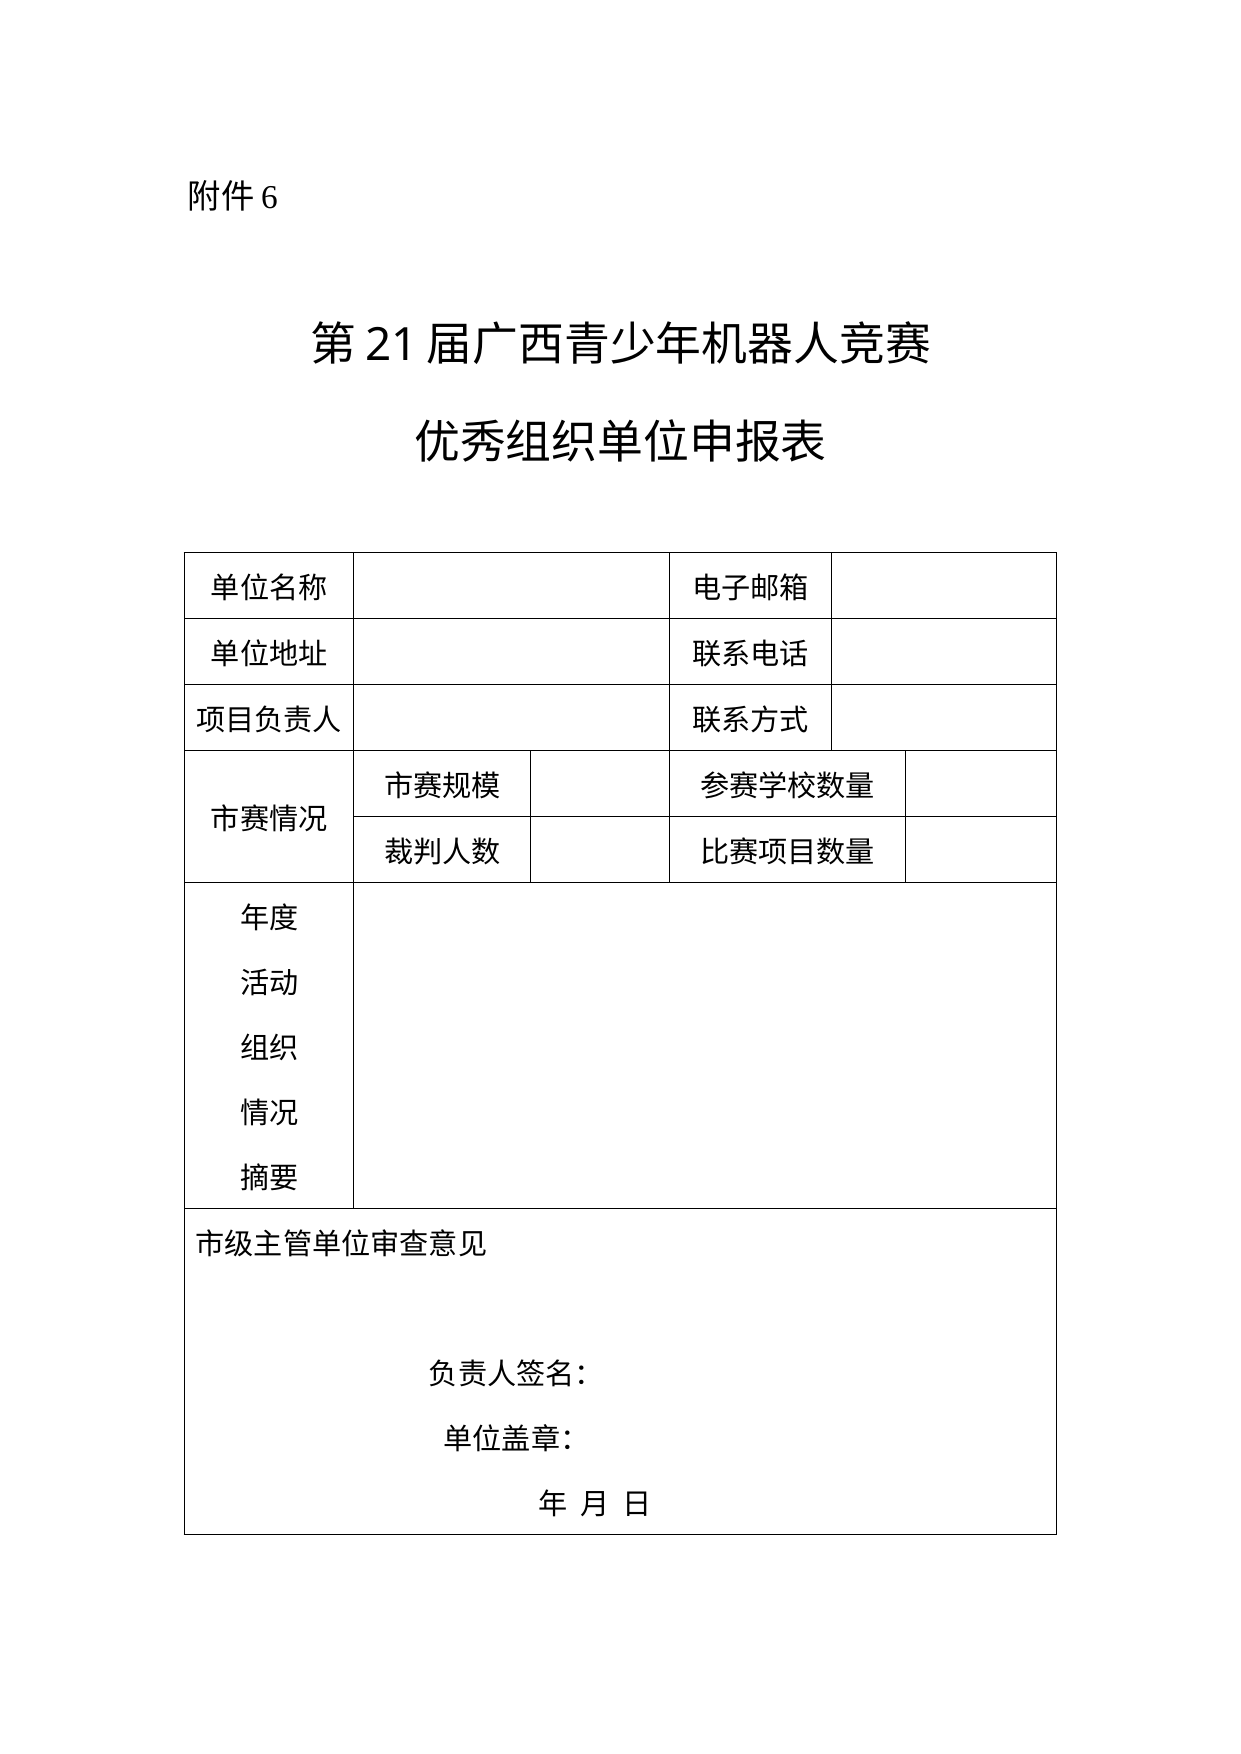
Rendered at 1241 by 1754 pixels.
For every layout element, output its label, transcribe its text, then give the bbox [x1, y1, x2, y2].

table_cell 市级主管单位审查意见 负责人签名： 单位盖章： 年 月 日 [185, 1209, 1056, 1534]
table_cell 市赛情况 [185, 751, 353, 882]
table_cell 市赛规模 [354, 751, 530, 816]
table_header 电子邮箱 [670, 553, 831, 618]
table_cell [531, 751, 669, 816]
table_cell [832, 685, 1056, 750]
table_cell [354, 685, 669, 750]
text 第21届广西青少年机器人竞赛 [187, 292, 1053, 389]
table_cell 参赛学校数量 [670, 751, 905, 816]
text 优秀组织单位申报表 [187, 389, 1053, 487]
table_header 单位名称 [185, 553, 353, 618]
table_cell [354, 619, 669, 684]
table_cell 裁判人数 [354, 817, 530, 882]
table_header [354, 553, 669, 618]
table_cell [906, 817, 1056, 882]
table_cell 年度 活动 组织 情况 摘要 [185, 883, 353, 1208]
table_cell [354, 883, 1056, 1208]
table_cell [906, 751, 1056, 816]
table_cell 单位地址 [185, 619, 353, 684]
text 附件6 [187, 162, 1053, 227]
table_header [832, 553, 1056, 618]
table_cell 联系方式 [670, 685, 831, 750]
table_cell [531, 817, 669, 882]
table_cell 项目负责人 [185, 685, 353, 750]
table_cell 联系电话 [670, 619, 831, 684]
table_cell [832, 619, 1056, 684]
table_cell 比赛项目数量 [670, 817, 905, 882]
